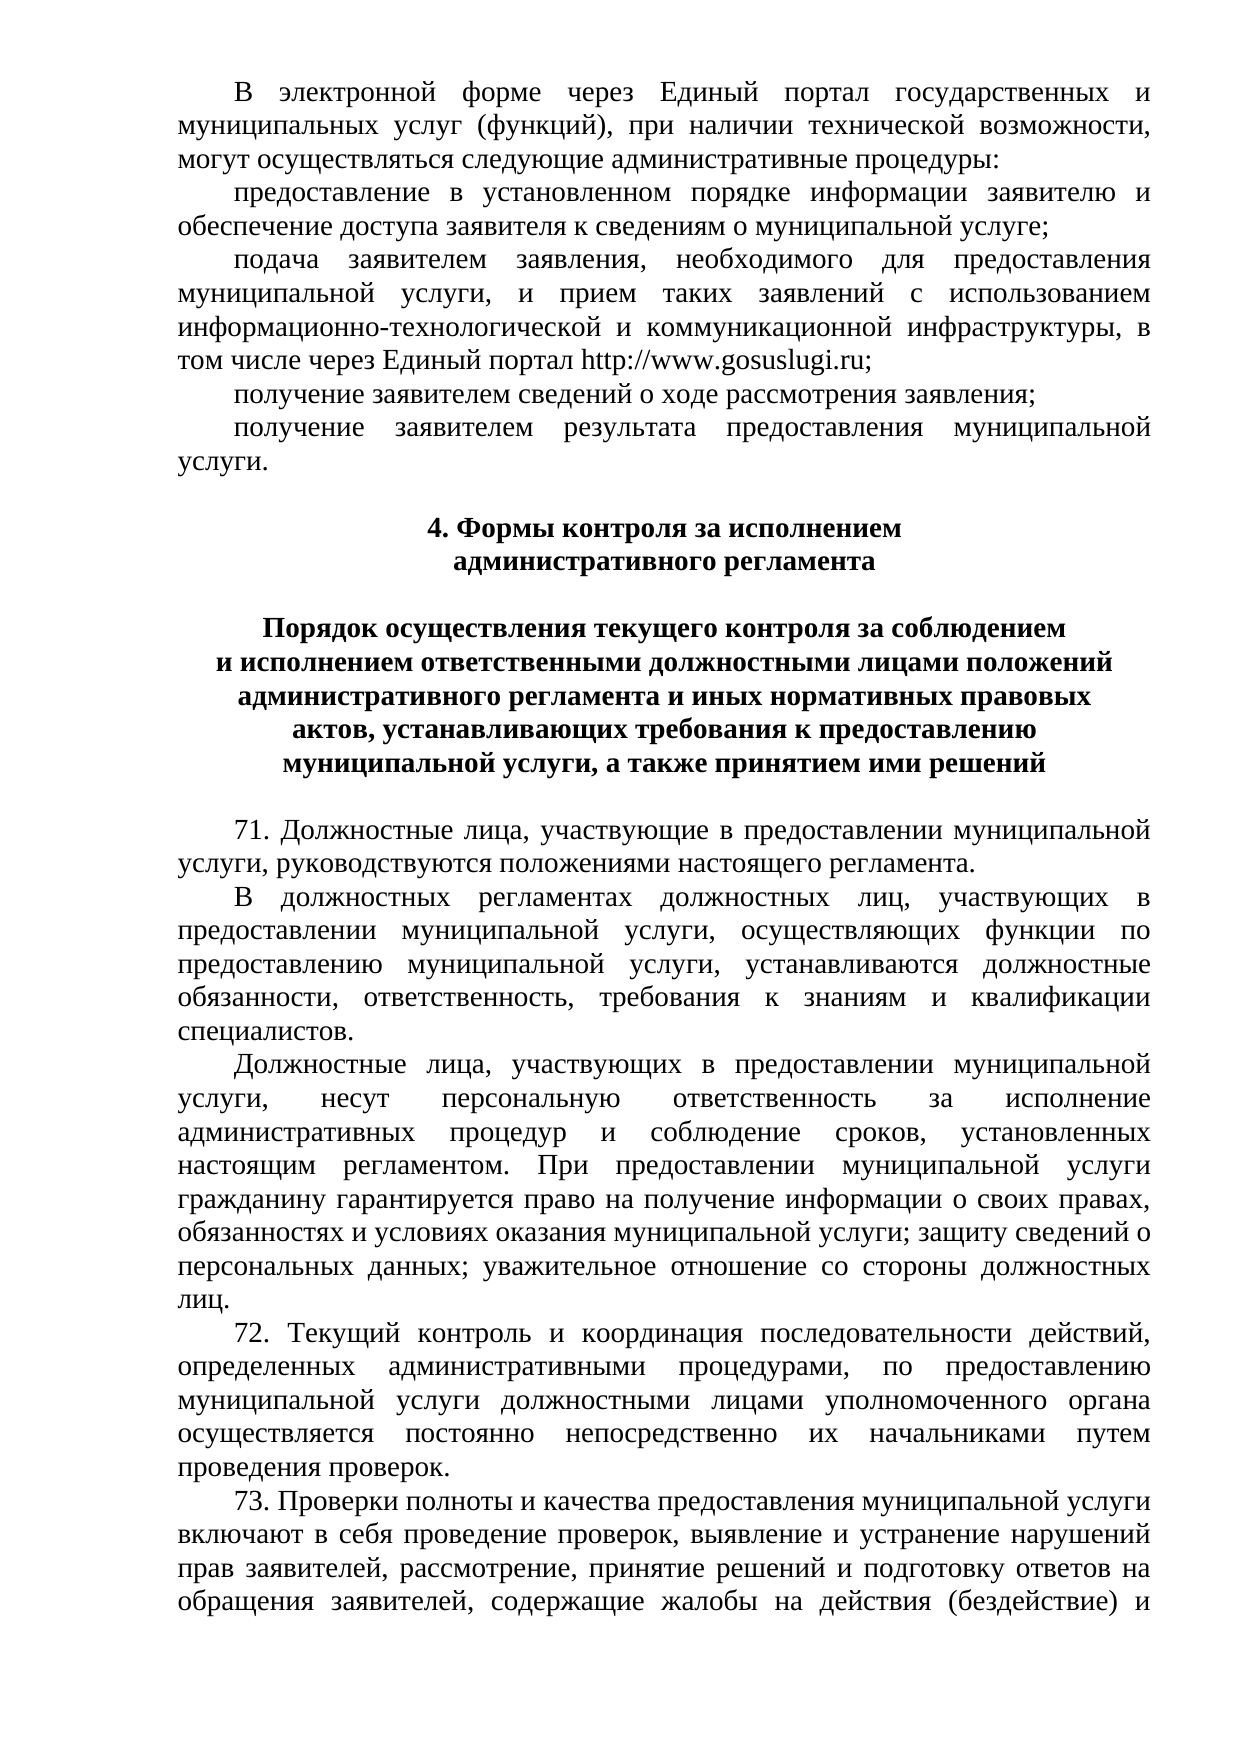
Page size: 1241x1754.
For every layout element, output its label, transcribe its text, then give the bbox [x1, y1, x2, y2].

text 72. Текущий контроль и координация последовательности действий, определенных административными процедурами, по предоставлению муниципальной услуги должностными лицами уполномоченного органа осуществляется постоянно непосредственно их начальниками путем проведения проверок. [177, 1315, 1152, 1483]
text актов, устанавливающих требования к предоставлению [177, 711, 1152, 745]
text административного регламента и иных нормативных правовых [177, 678, 1152, 711]
text В должностных регламентах должностных лиц, участвующих в предоставлении муниципальной услуги, осуществляющих функции по предоставлению муниципальной услуги, устанавливаются должностные обязанности, ответственность, требования к знаниям и квалификации специалистов. [177, 879, 1152, 1047]
text 71. Должностные лица, участвующие в предоставлении муниципальной услуги, руководствуются положениями настоящего регламента. [177, 812, 1152, 879]
text подача заявителем заявления, необходимого для предоставления муниципальной услуги, и прием таких заявлений с использованием информационно-технологической и коммуникационной инфраструктуры, в том числе через Единый портал http://www.gosuslugi.ru; [177, 242, 1152, 376]
text и исполнением ответственными должностными лицами положений [177, 644, 1152, 678]
text Должностные лица, участвующих в предоставлении муниципальной услуги, несут персональную ответственность за исполнение административных процедур и соблюдение сроков, установленных настоящим регламентом. При предоставлении муниципальной услуги гражданину гарантируется право на получение информации о своих правах, обязанностях и условиях оказания муниципальной услуги; защиту сведений о персональных данных; уважительное отношение со стороны должностных лиц. [177, 1047, 1152, 1315]
text Порядок осуществления текущего контроля за соблюдением [177, 611, 1152, 644]
text административного регламента [177, 543, 1152, 577]
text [177, 1483, 1152, 1617]
text предоставление в установленном порядке информации заявителю и обеспечение доступа заявителя к сведениям о муниципальной услуге; [177, 174, 1152, 242]
text В электронной форме через Единый портал государственных и муниципальных услуг (функций), при наличии технической возможности, могут осуществляться следующие административные процедуры: [177, 74, 1152, 174]
text 4. Формы контроля за исполнением [177, 510, 1152, 543]
text муниципальной услуги, а также принятием ими решений [177, 745, 1152, 778]
text получение заявителем результата предоставления муниципальной услуги. [177, 409, 1152, 476]
text получение заявителем сведений о ходе рассмотрения заявления; [177, 376, 1152, 409]
